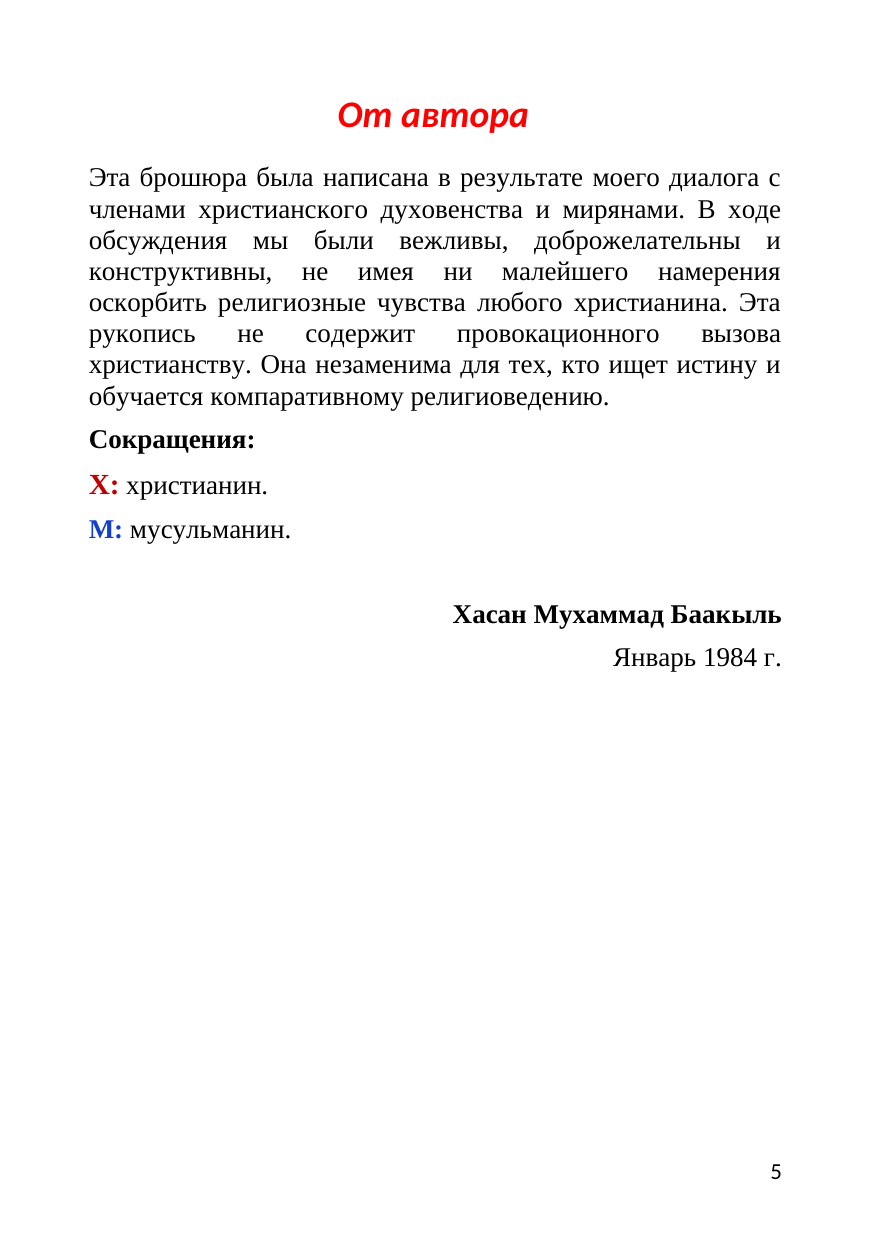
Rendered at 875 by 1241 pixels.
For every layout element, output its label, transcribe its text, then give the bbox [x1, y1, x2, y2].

text М: мусульманин. [88, 513, 782, 544]
text Январь 1984 г. [88, 641, 782, 673]
text Хасан Мухаммад Баакыль [88, 598, 782, 629]
text Х: христианин. [88, 467, 782, 500]
text Сокращения: [88, 423, 782, 454]
text Эта брошюра была написана в результате моего диалога с членами христианского духовенства и мирянами. В ходе обсуждения мы были вежливы, доброжелательны и конструктивны, не имея ни малейшего намерения оскорбить религиозные чувства любого христианина. Эта рукопись не содержит провокационного вызова христианству. Она незаменима для тех, кто ищет истину и обучается компаративному религиоведению. [88, 162, 782, 411]
text От автора [88, 91, 782, 137]
